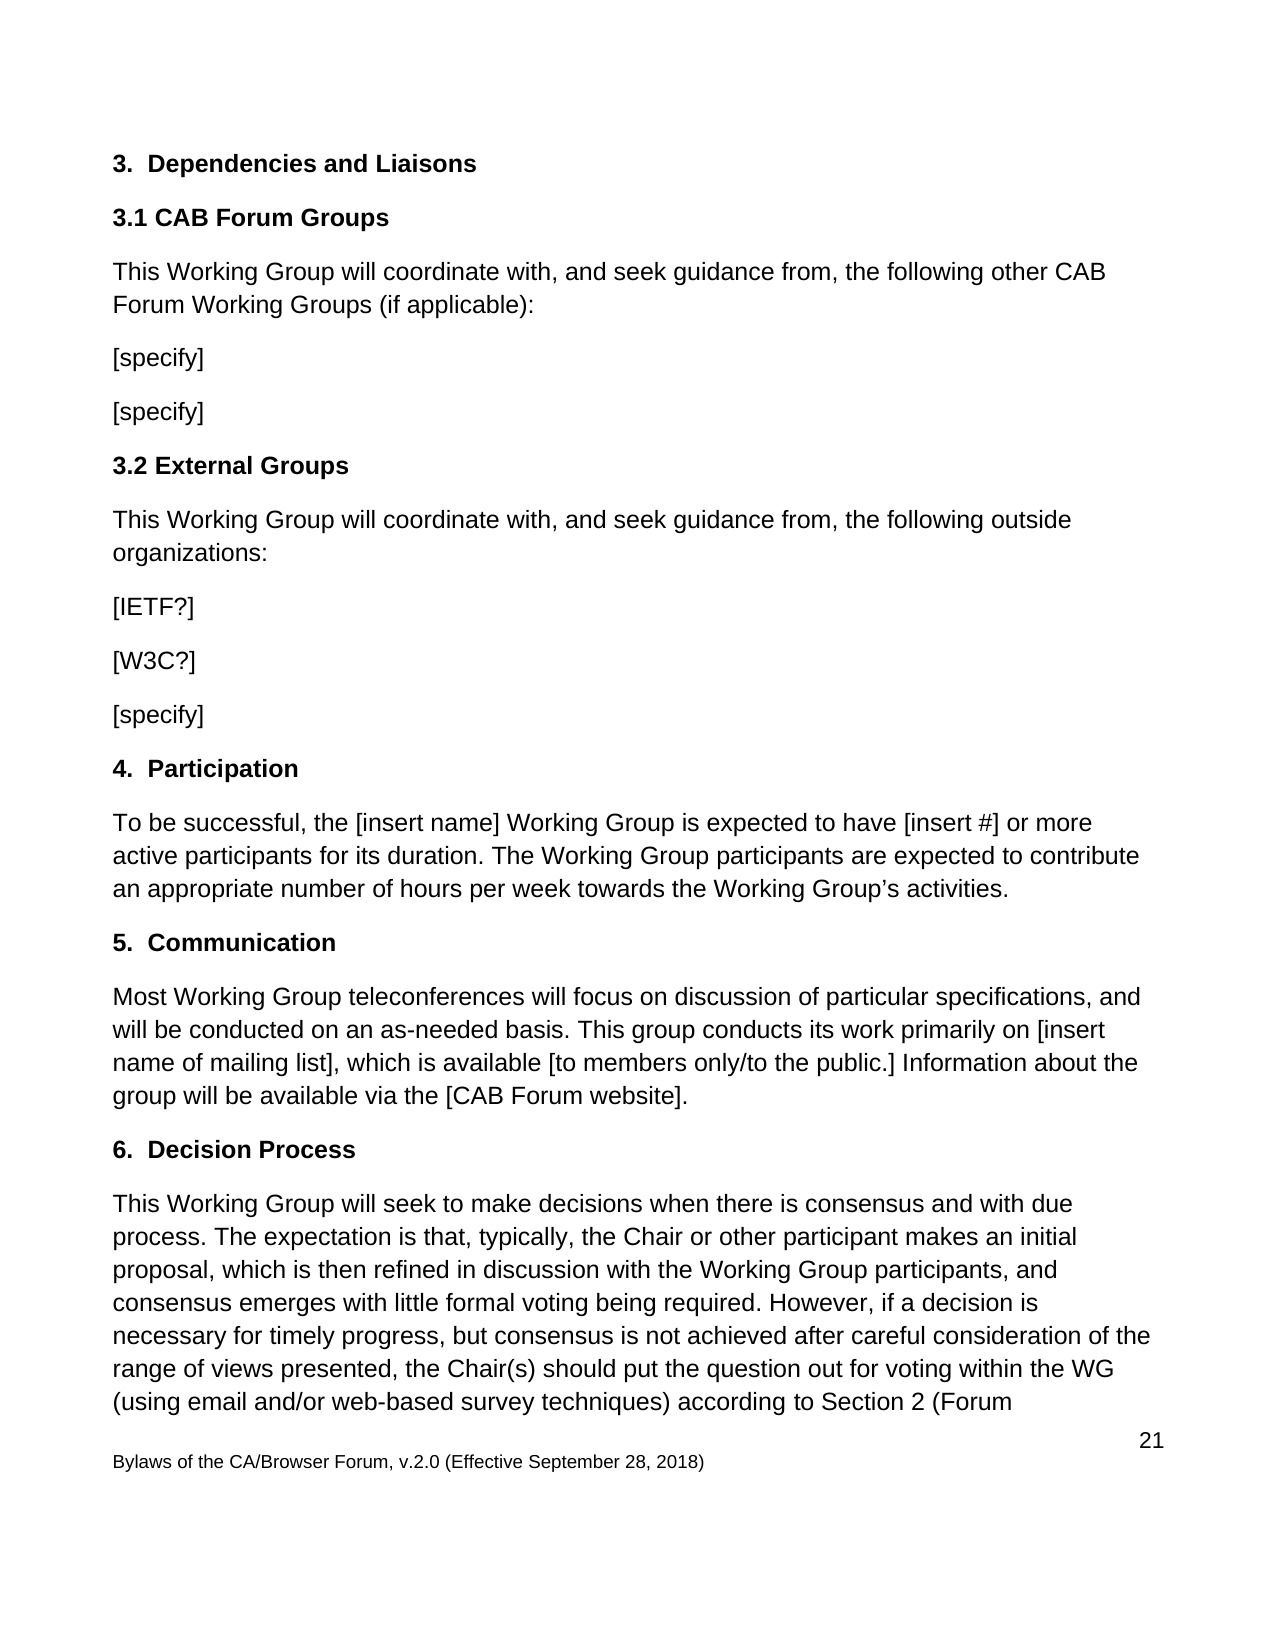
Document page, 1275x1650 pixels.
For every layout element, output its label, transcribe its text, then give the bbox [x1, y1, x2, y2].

text To be successful, the [insert name] Working Group is expected to have [insert #] or more active participants for its duration. The Working Group participants are expected to contribute an appropriate number of hours per week towards the Working Group’s activities. [112, 808, 1157, 903]
list External Groups [112, 451, 1175, 480]
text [112, 1189, 1155, 1416]
text [specify] [112, 700, 1175, 728]
text [W3C?] [112, 646, 1175, 675]
text This Working Group will coordinate with, and seek guidance from, the following outside organizations: [112, 505, 1075, 567]
list Participation [112, 754, 1175, 782]
text This Working Group will coordinate with, and seek guidance from, the following other CAB Forum Working Groups (if applicable): [112, 257, 1109, 319]
list Communication [112, 928, 1175, 956]
list CAB Forum Groups [112, 203, 1175, 232]
list Dependencies and Liaisons [112, 149, 1175, 177]
text [IETF?] [112, 592, 1175, 621]
text [specify] [specify] [112, 343, 206, 426]
list Decision Process [112, 1134, 1175, 1163]
text Most Working Group teleconferences will focus on discussion of particular specifications, and will be conducted on an as-needed basis. This group conducts its work primarily on [insert name of mailing list], which is available [to members only/to the public.] Information about the group will be available via the [CAB Forum website]. [112, 982, 1157, 1109]
